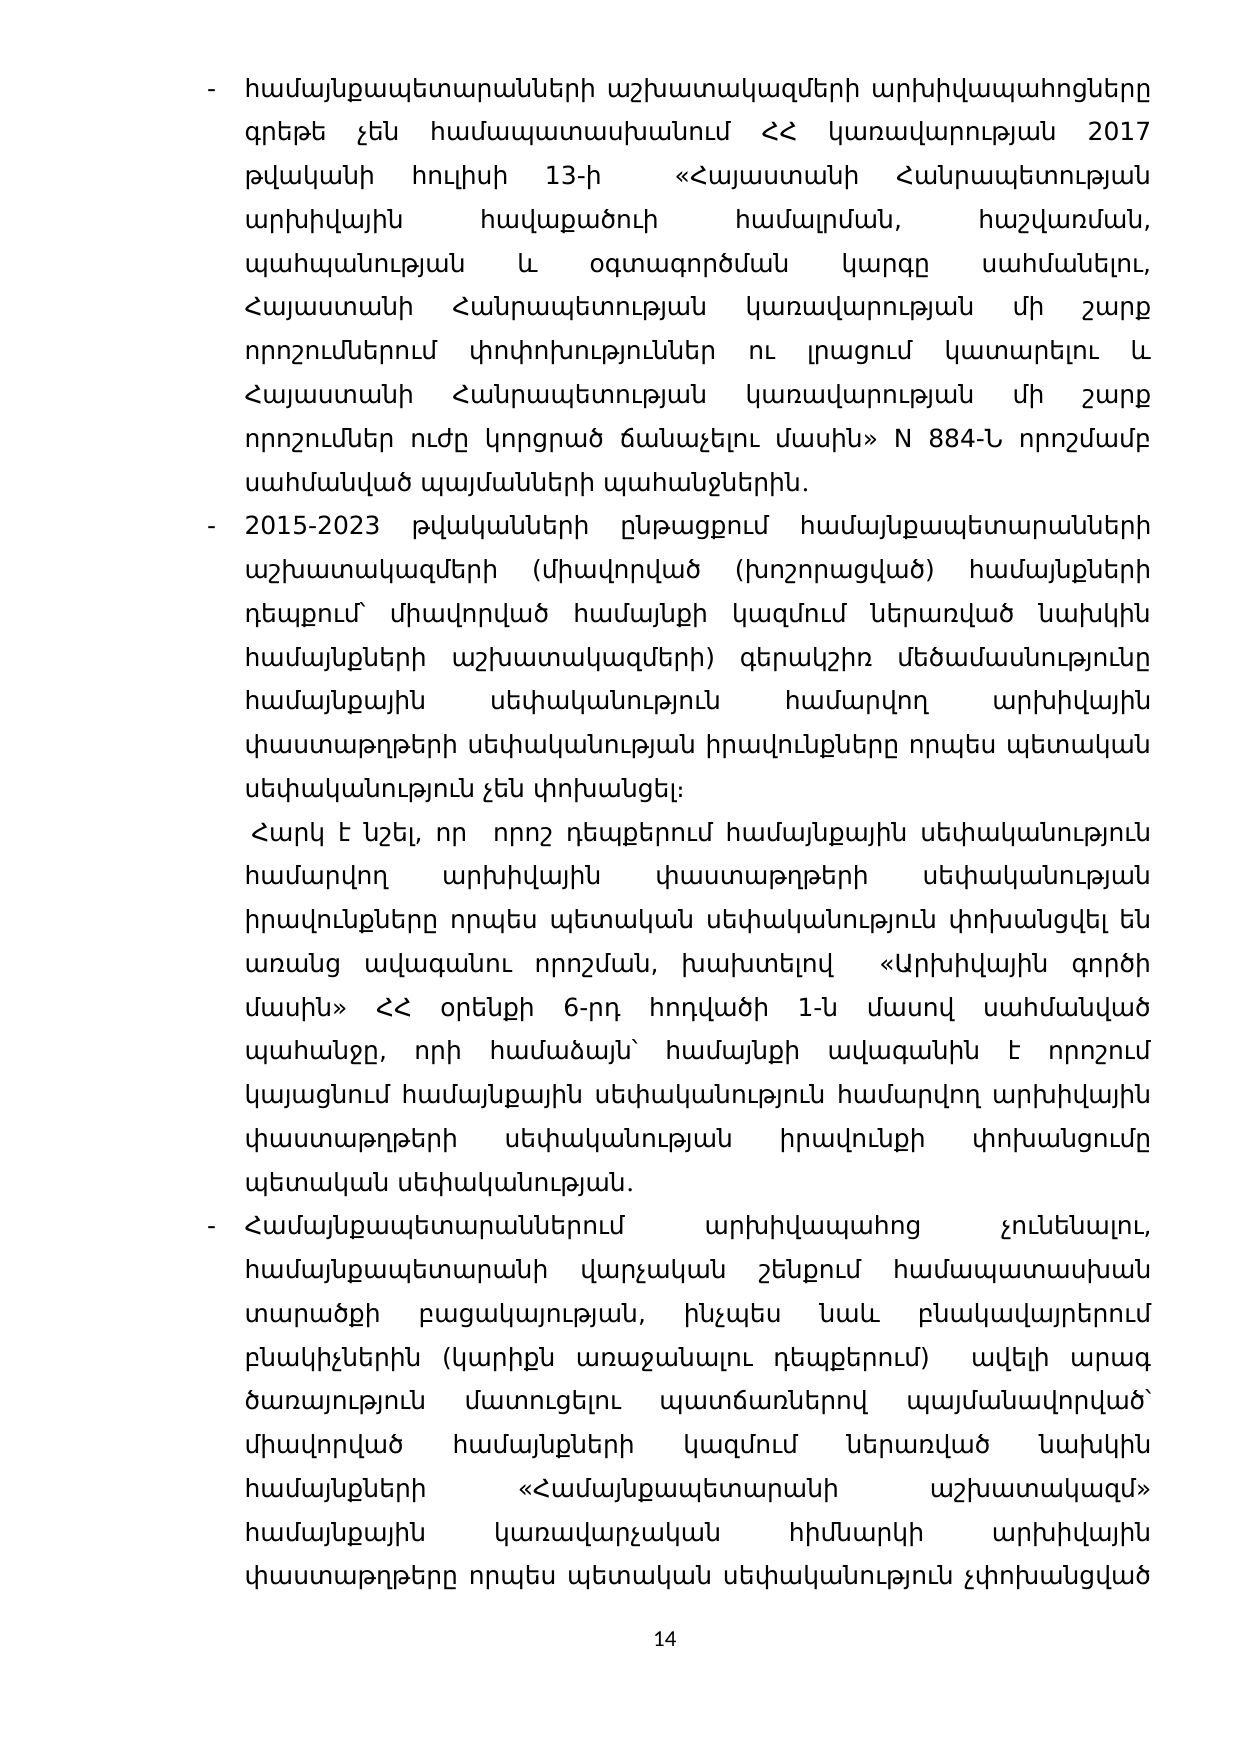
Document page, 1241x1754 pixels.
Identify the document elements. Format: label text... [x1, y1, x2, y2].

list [207, 1212, 1152, 1591]
list համայնքապետարանների աշխատակազմերի արխիվապահոցները գրեթե չեն համապատասխանում ՀՀ կառավարության 2017 թվականի հուլիսի 13-ի «Հայաստանի Հանրապետության արխիվային հավաքածուի համալրման, հաշվառման, պահպանության և օգտագործման կարգը սահմանելու, Հայաստանի Հանրապետության կառավարության մի շարք որոշումներում փոփոխություններ ու լրացում կատարելու և Հայաստանի Հանրապետության կառավարության մի շարք որոշումներ ուժը կորցրած ճանաչելու մասին» N 884-Ն որոշմամբ սահմանված պայմանների պահանջներին․ [207, 74, 1152, 497]
list 2015-2023 թվականների ընթացքում համայնքապետարանների աշխատակազմերի (միավորված (խոշորացված) համայնքների դեպքում՝ միավորված համայնքի կազմում ներառված նախկին համայնքների աշխատակազմերի) գերակշիռ մեծամասնությունը համայնքային սեփականություն համարվող արխիվային փաստաթղթերի սեփականության իրավունքները որպես պետական սեփականություն չեն փոխանցել։ [207, 511, 1152, 803]
list Հարկ է նշել, որ որոշ դեպքերում համայնքային սեփականություն համարվող արխիվային փաստաթղթերի սեփականության իրավունքները որպես պետական սեփականություն փոխանցվել են առանց ավագանու որոշման, խախտելով «Արխիվային գործի մասին» ՀՀ օրենքի 6-րդ հոդվածի 1-ն մասով սահմանված պահանջը, որի համաձայն՝ համայնքի ավագանին է որոշում կայացնում համայնքային սեփականություն համարվող արխիվային փաստաթղթերի սեփականության իրավունքի փոխանցումը պետական սեփականության․ [244, 818, 1152, 1197]
